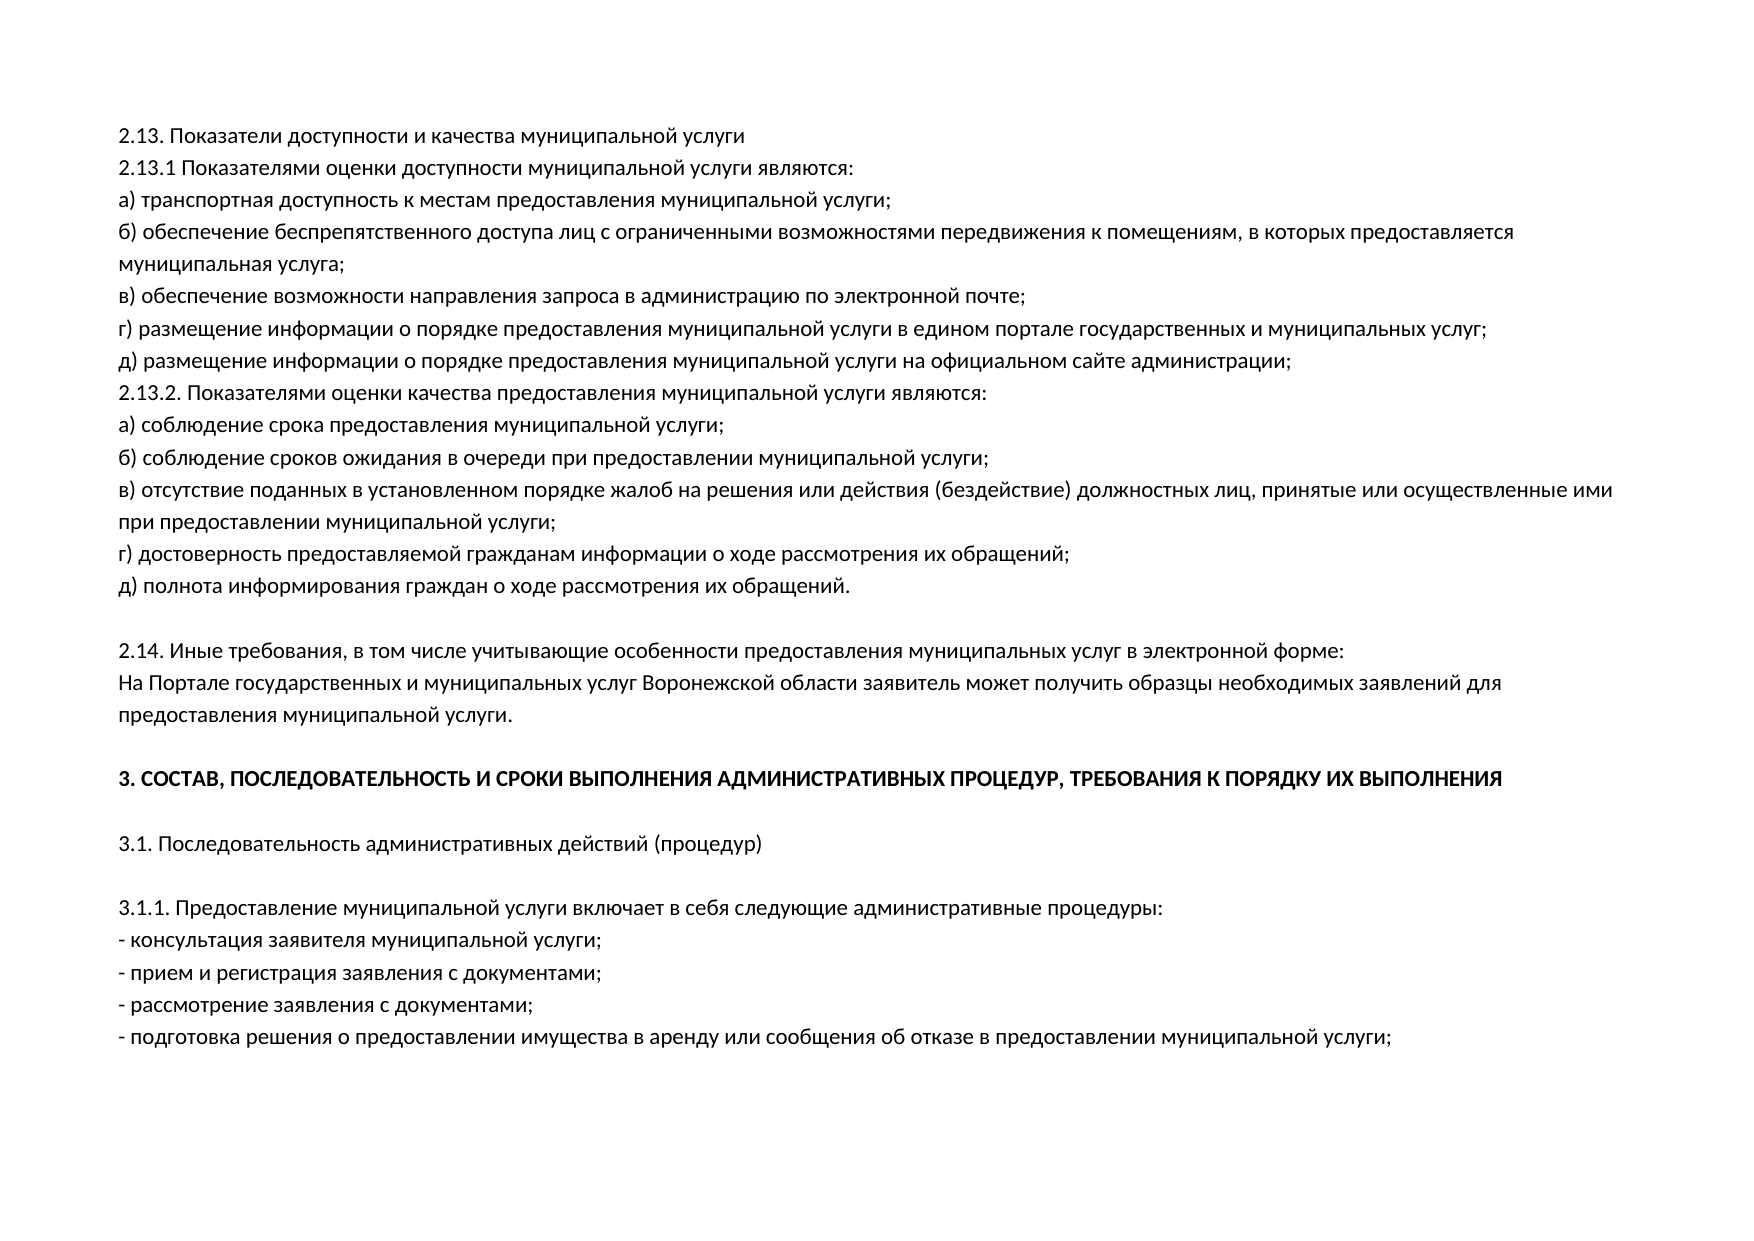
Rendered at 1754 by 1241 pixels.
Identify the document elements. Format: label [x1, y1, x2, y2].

text [118, 88, 1636, 1050]
